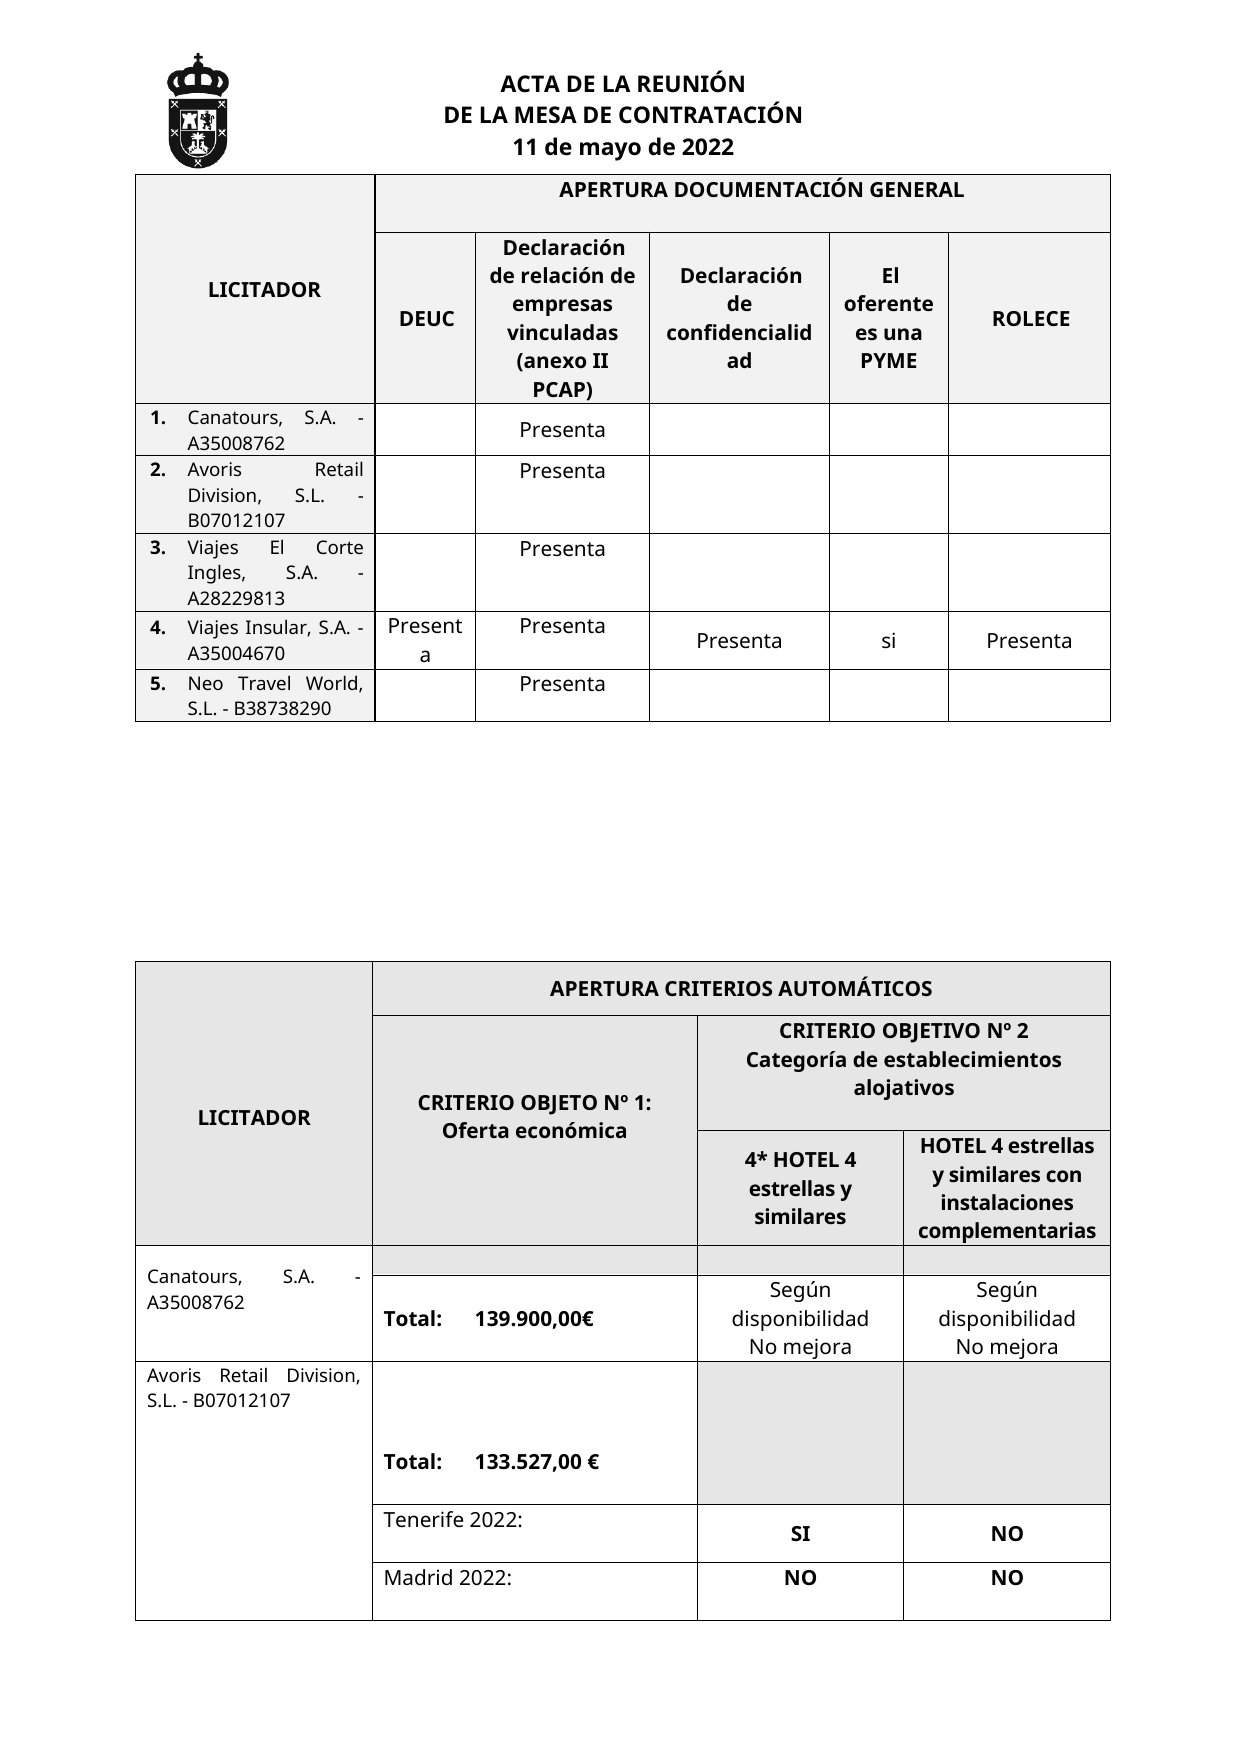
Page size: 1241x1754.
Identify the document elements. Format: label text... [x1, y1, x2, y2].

table_cell Viajes Insular, S.A. - A35004670 [136, 612, 374, 668]
table_cell [373, 1246, 697, 1274]
table_cell NO [904, 1563, 1110, 1620]
table_header APERTURA CRITERIOS AUTOMÁTICOS [373, 962, 1110, 1015]
table_cell NO [904, 1505, 1110, 1562]
table_cell CRITERIO OBJETIVO Nº 2 Categoría de establecimientos alojativos [698, 1016, 1110, 1130]
table_cell [904, 1362, 1110, 1504]
table_header LICITADOR [136, 175, 374, 403]
table_header APERTURA DOCUMENTACIÓN GENERAL [376, 175, 1110, 232]
table_cell Presenta [650, 612, 829, 668]
table_cell SI [698, 1505, 903, 1562]
table_cell [650, 456, 829, 533]
picture [164, 50, 231, 171]
table_cell ROLECE [949, 233, 1110, 403]
table_cell Presenta [476, 612, 649, 668]
table_cell [830, 456, 948, 533]
table_cell [830, 534, 948, 611]
table_cell Según disponibilidad No mejora [698, 1276, 903, 1361]
table_cell [830, 670, 948, 721]
table_cell Presenta [376, 612, 475, 668]
table_cell El oferente es una PYME [830, 233, 948, 403]
table_cell Avoris Retail Division, S.L. - B07012107 [136, 1362, 372, 1620]
table_cell [376, 670, 475, 721]
table_cell Tenerife 2022: [373, 1505, 697, 1562]
table_cell [949, 670, 1110, 721]
table_cell Según disponibilidad No mejora [904, 1276, 1110, 1361]
table_cell [650, 670, 829, 721]
table_cell [698, 1362, 903, 1504]
table_cell Presenta [476, 456, 649, 533]
table_header LICITADOR [136, 962, 372, 1245]
table_cell Canatours, S.A. - A35008762 [136, 1246, 372, 1361]
table_cell [650, 404, 829, 455]
table_cell CRITERIO OBJETO Nº 1: Oferta económica [373, 1016, 697, 1245]
table_cell Madrid 2022: [373, 1563, 697, 1620]
table_cell [949, 534, 1110, 611]
table_cell NO [698, 1563, 903, 1620]
table_cell Declaración de confidencialidad [650, 233, 829, 403]
table_cell DEUC [376, 233, 475, 403]
table_cell [830, 404, 948, 455]
table_cell [904, 1246, 1110, 1274]
table_cell [650, 534, 829, 611]
table_cell Total: 139.900,00€ [373, 1276, 697, 1361]
table_cell Presenta [476, 404, 649, 455]
table_cell [949, 404, 1110, 455]
table_cell [949, 456, 1110, 533]
table_cell [376, 456, 475, 533]
table_cell Canatours, S.A. - A35008762 [136, 404, 374, 455]
table_cell Presenta [949, 612, 1110, 668]
table_cell Viajes El Corte Ingles, S.A. - A28229813 [136, 534, 374, 611]
table_cell Declaración de relación de empresas vinculadas (anexo II PCAP) [476, 233, 649, 403]
table_cell si [830, 612, 948, 668]
table_cell Presenta [476, 534, 649, 611]
table_cell Presenta [476, 670, 649, 721]
table_cell HOTEL 4 estrellas y similares con instalaciones complementarias [904, 1131, 1110, 1245]
table_cell Avoris Retail Division, S.L. - B07012107 [136, 456, 374, 533]
table_cell Total: 133.527,00 € [373, 1362, 697, 1504]
table_cell Neo Travel World, S.L. - B38738290 [136, 670, 374, 721]
table_cell [698, 1246, 903, 1274]
table_cell [376, 534, 475, 611]
table_cell [376, 404, 475, 455]
table_cell 4* HOTEL 4 estrellas y similares [698, 1131, 903, 1245]
